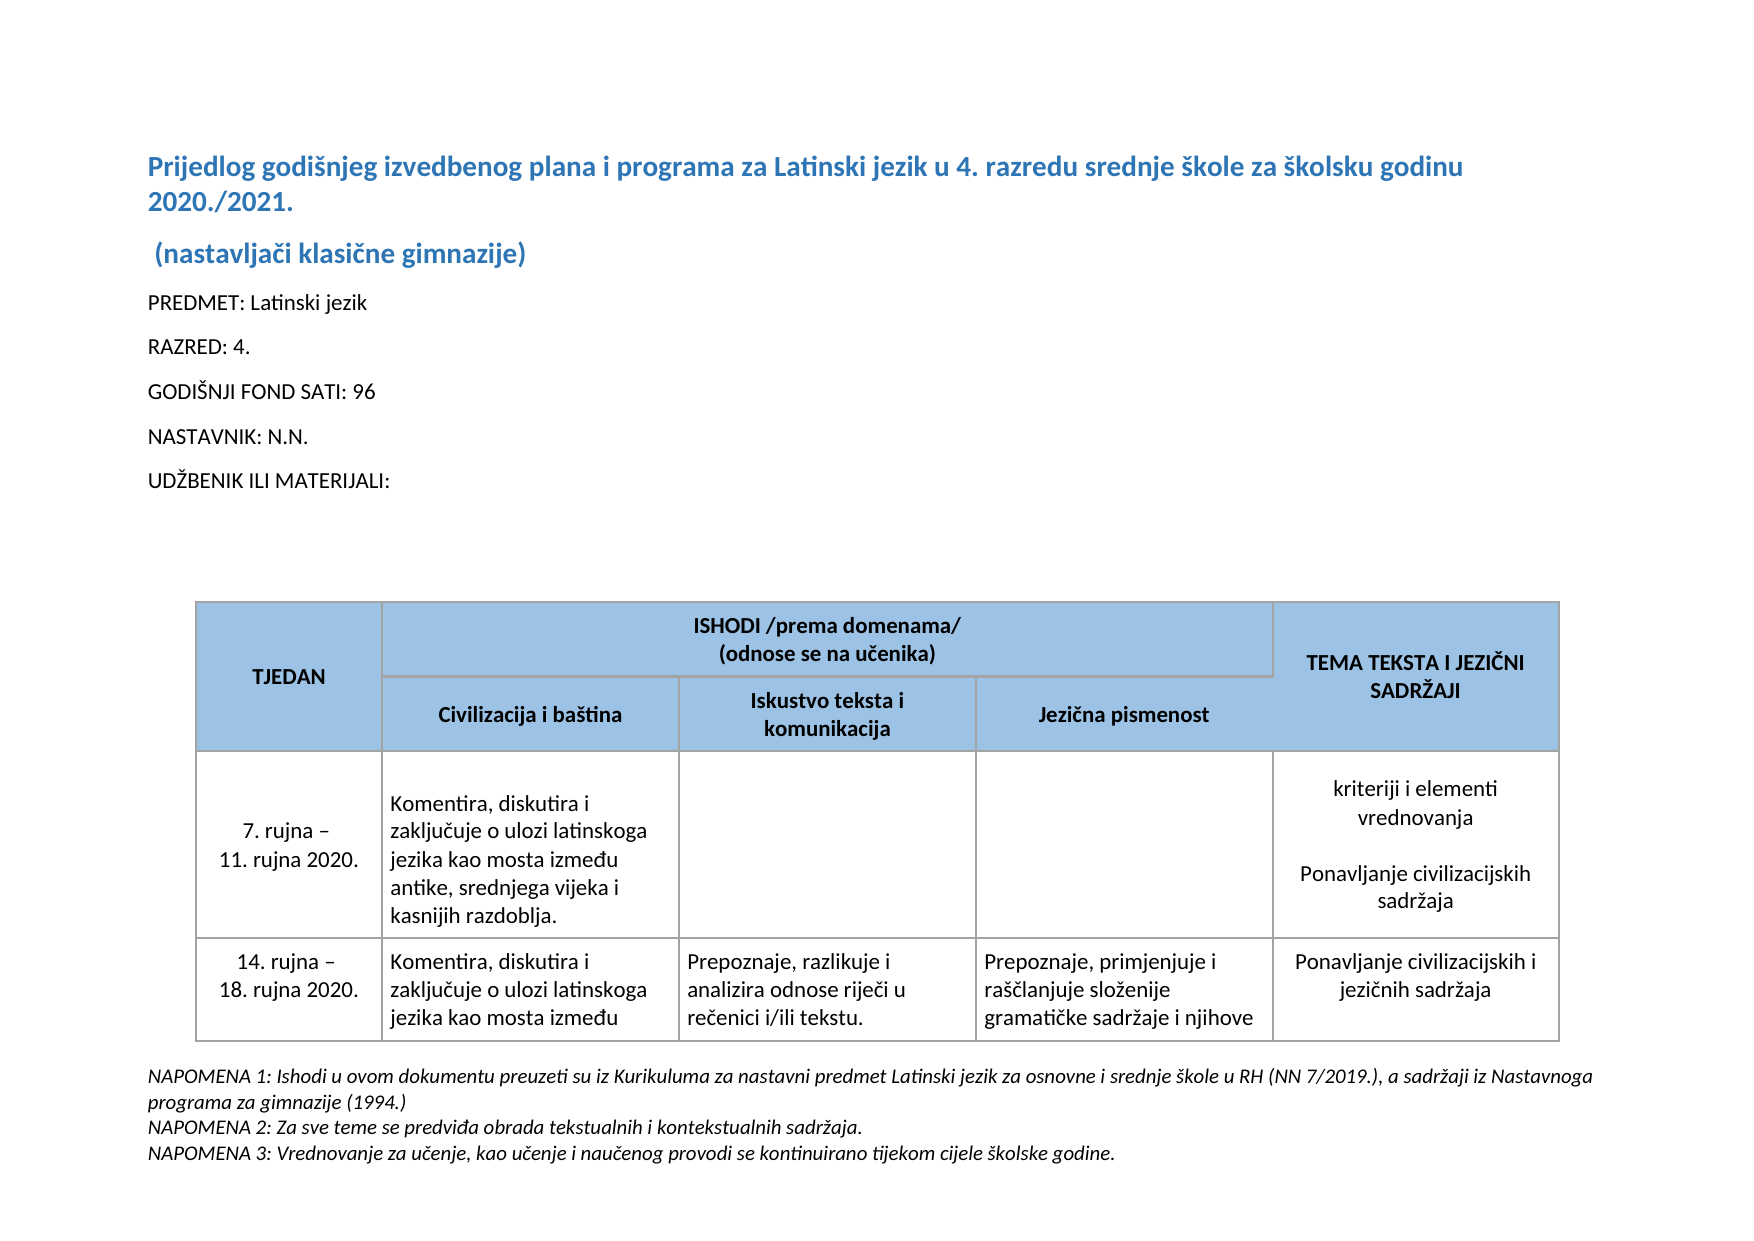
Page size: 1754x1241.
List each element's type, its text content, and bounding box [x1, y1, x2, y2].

table_cell 7. rujna – 11. rujna 2020. [197, 752, 381, 937]
table_cell Iskustvo teksta i komunikacija [680, 678, 975, 750]
table_header ISHODI /prema domenama/ (odnose se na učenika) [383, 603, 1272, 675]
table_cell Civilizacija i baština [383, 678, 678, 750]
table_cell kriteriji i elementi vrednovanja Ponavljanje civilizacijskih sadržaja [1274, 752, 1558, 937]
table_cell [680, 752, 975, 937]
table_cell Jezična pismenost [977, 678, 1273, 750]
text NASTAVNIK: N.N. [148, 422, 1606, 450]
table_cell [383, 939, 678, 1040]
text Prijedlog godišnjeg izvedbenog plana i programa za Latinski jezik u 4. razredu srednje škole za školsku godinu 2020./2021. [148, 148, 1606, 219]
text UDŽBENIK ILI MATERIJALI: [148, 467, 1606, 494]
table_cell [977, 939, 1272, 1040]
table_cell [1274, 939, 1558, 1040]
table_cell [680, 939, 975, 1040]
table_header TJEDAN [197, 603, 381, 750]
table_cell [197, 939, 381, 1040]
text GODIŠNJI FOND SATI: 96 [148, 377, 1606, 405]
text (nastavljači klasične gimnazije) [148, 236, 1606, 271]
text PREDMET: Latinski jezik [148, 288, 1606, 316]
text RAZRED: 4. [148, 332, 1606, 361]
table_header TEMA TEKSTA I JEZIČNI SADRŽAJI [1273, 603, 1558, 750]
table_cell [977, 752, 1272, 937]
table_cell Komentira, diskutira i zaključuje o ulozi latinskoga jezika kao mosta između antike, srednjega vijeka i kasnijih razdoblja. [383, 752, 678, 937]
